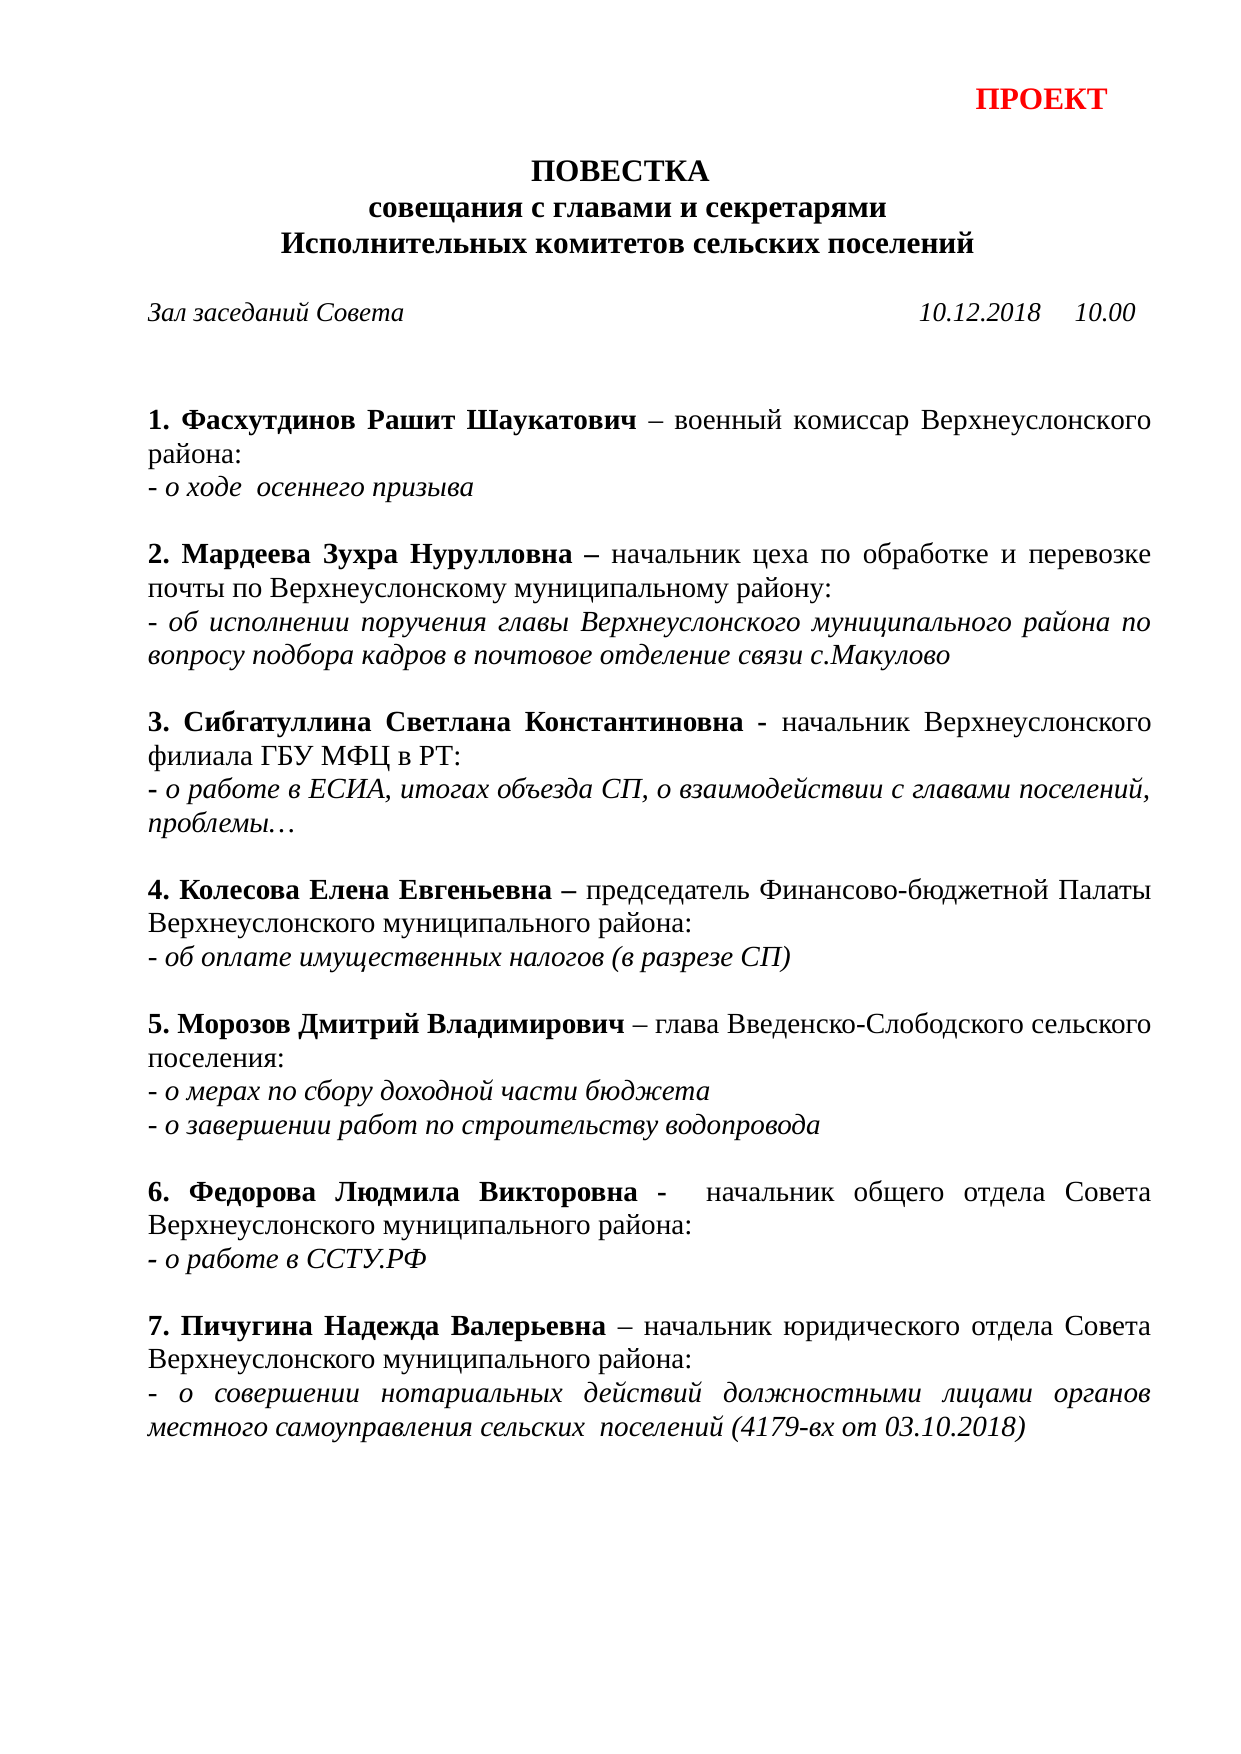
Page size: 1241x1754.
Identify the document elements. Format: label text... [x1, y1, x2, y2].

text 1. Фасхутдинов Рашит Шаукатович – военный комиссар Верхнеуслонского района: [148, 402, 1152, 469]
text - о работе в ЕСИА, итогах объезда СП, о взаимодействии с главами поселений, проблемы… [148, 771, 1152, 838]
text - об исполнении поручения главы Верхнеуслонского муниципального района по вопросу подбора кадров в почтовое отделение связи с.Макулово [148, 604, 1152, 671]
text - о мерах по сбору доходной части бюджета [148, 1073, 1152, 1107]
text 6. Федорова Людмила Викторовна - начальник общего отдела Совета Верхнеуслонского муниципального района: [148, 1174, 1152, 1241]
text - об оплате имущественных налогов (в разрезе СП) [148, 939, 1152, 973]
text ПОВЕСТКА [133, 152, 1107, 188]
text - о совершении нотариальных действий должностными лицами органов местного самоуправления сельских поселений (4179-вх от 03.10.2018) [148, 1375, 1152, 1442]
text Зал заседаний Совета 10.12.2018 10.00 [148, 296, 1167, 327]
text 5. Морозов Дмитрий Владимирович – глава Введенско-Слободского сельского поселения: [148, 1006, 1152, 1073]
text - о завершении работ по строительству водопровода [148, 1107, 1152, 1140]
text Исполнительных комитетов сельских поселений [148, 224, 1107, 260]
text 3. Сибгатуллина Светлана Константиновна - начальник Верхнеуслонского филиала ГБУ МФЦ в РТ: [148, 704, 1152, 771]
text 4. Колесова Елена Евгеньевна – председатель Финансово-бюджетной Палаты Верхнеуслонского муниципального района: [148, 872, 1152, 939]
text ПРОЕКТ [133, 80, 1107, 116]
text 7. Пичугина Надежда Валерьевна – начальник юридического отдела Совета Верхнеуслонского муниципального района: [148, 1308, 1152, 1375]
text - о ходе осеннего призыва [148, 469, 1152, 503]
text 2. Мардеева Зухра Нурулловна – начальник цеха по обработке и перевозке почты по Верхнеуслонскому муниципальному району: [148, 537, 1152, 604]
text совещания с главами и секретарями [148, 188, 1107, 224]
text - о работе в ССТУ.РФ [148, 1241, 1152, 1274]
